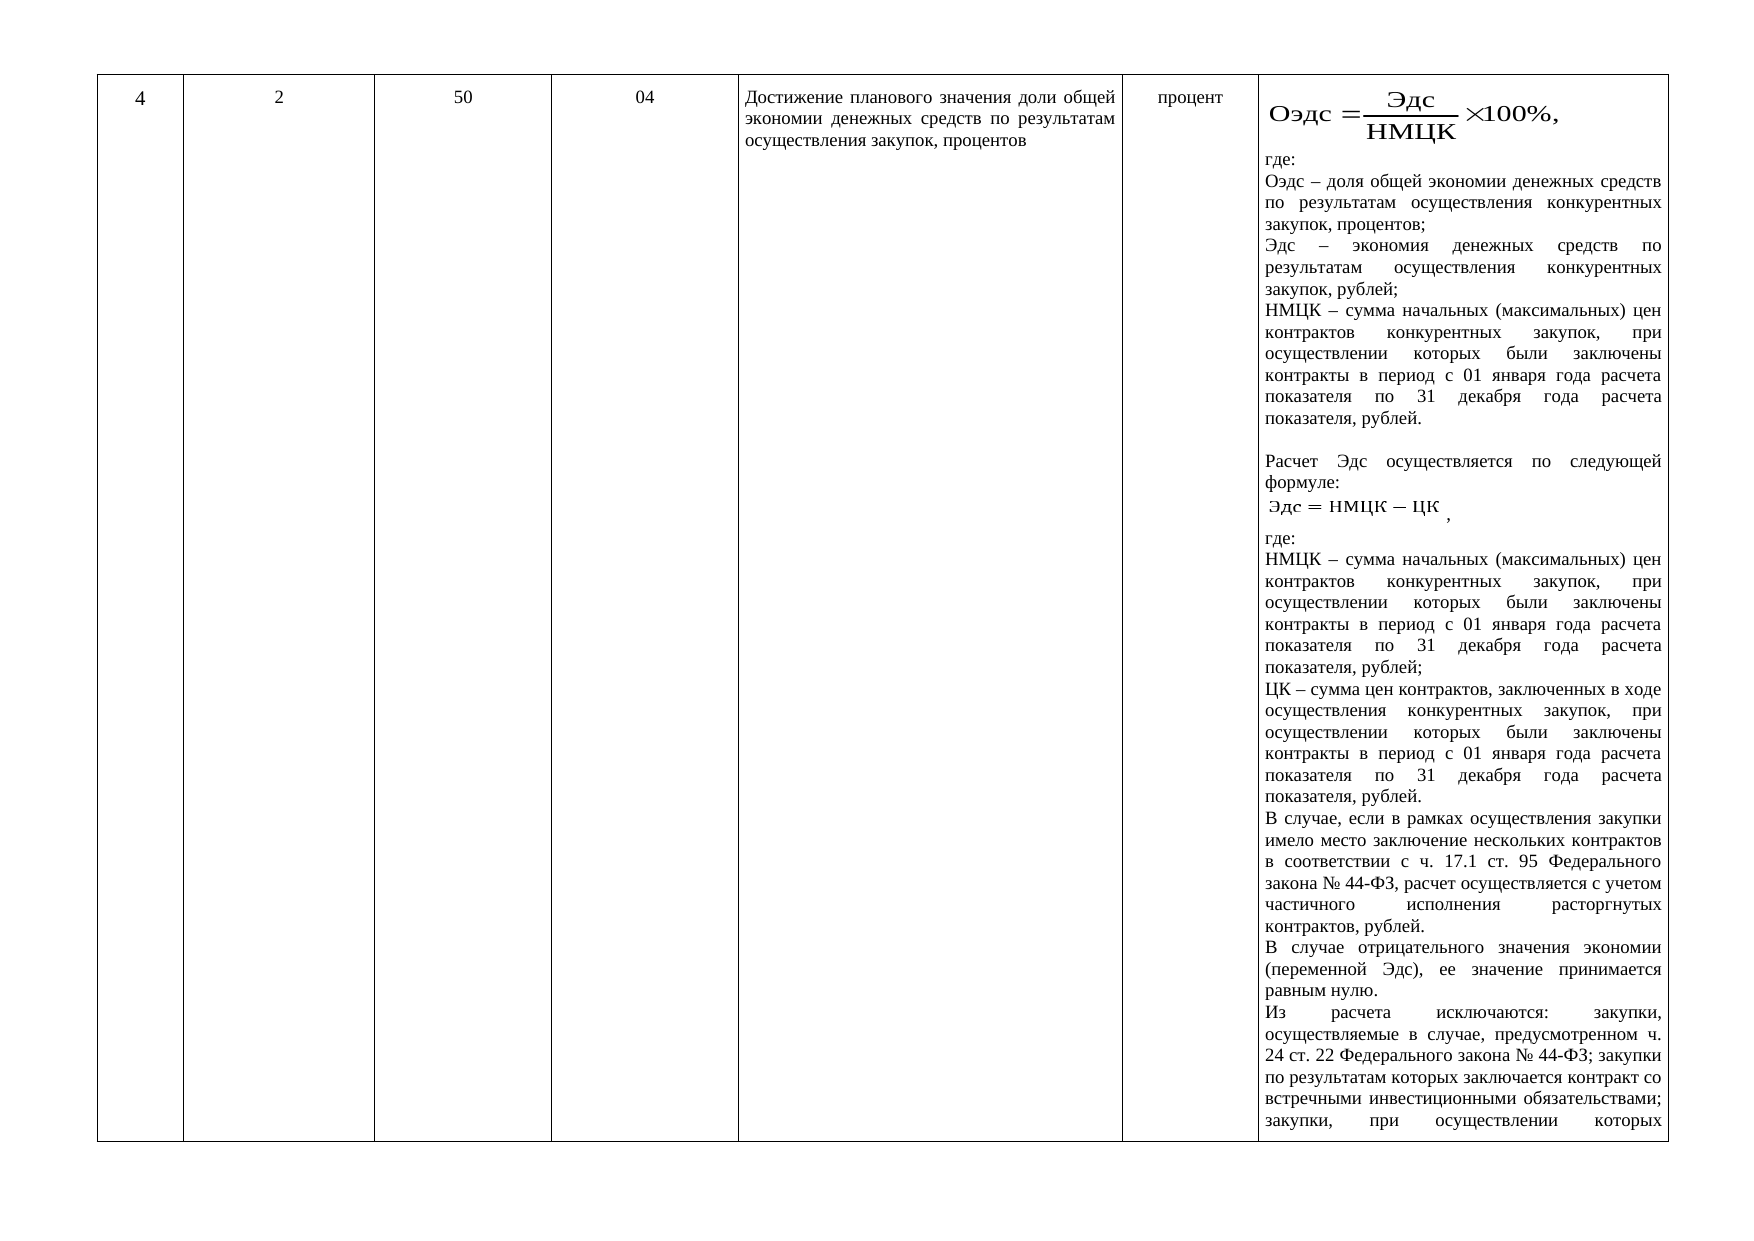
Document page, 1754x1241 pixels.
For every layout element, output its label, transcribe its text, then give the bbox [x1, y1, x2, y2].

table_cell 4 [98, 75, 183, 1141]
picture [1265, 493, 1446, 521]
table_cell 2 [184, 75, 374, 1141]
table_cell 50 [375, 75, 551, 1141]
table_cell процент [1123, 75, 1258, 1141]
table_cell 04 [552, 75, 738, 1141]
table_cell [739, 75, 1122, 1141]
